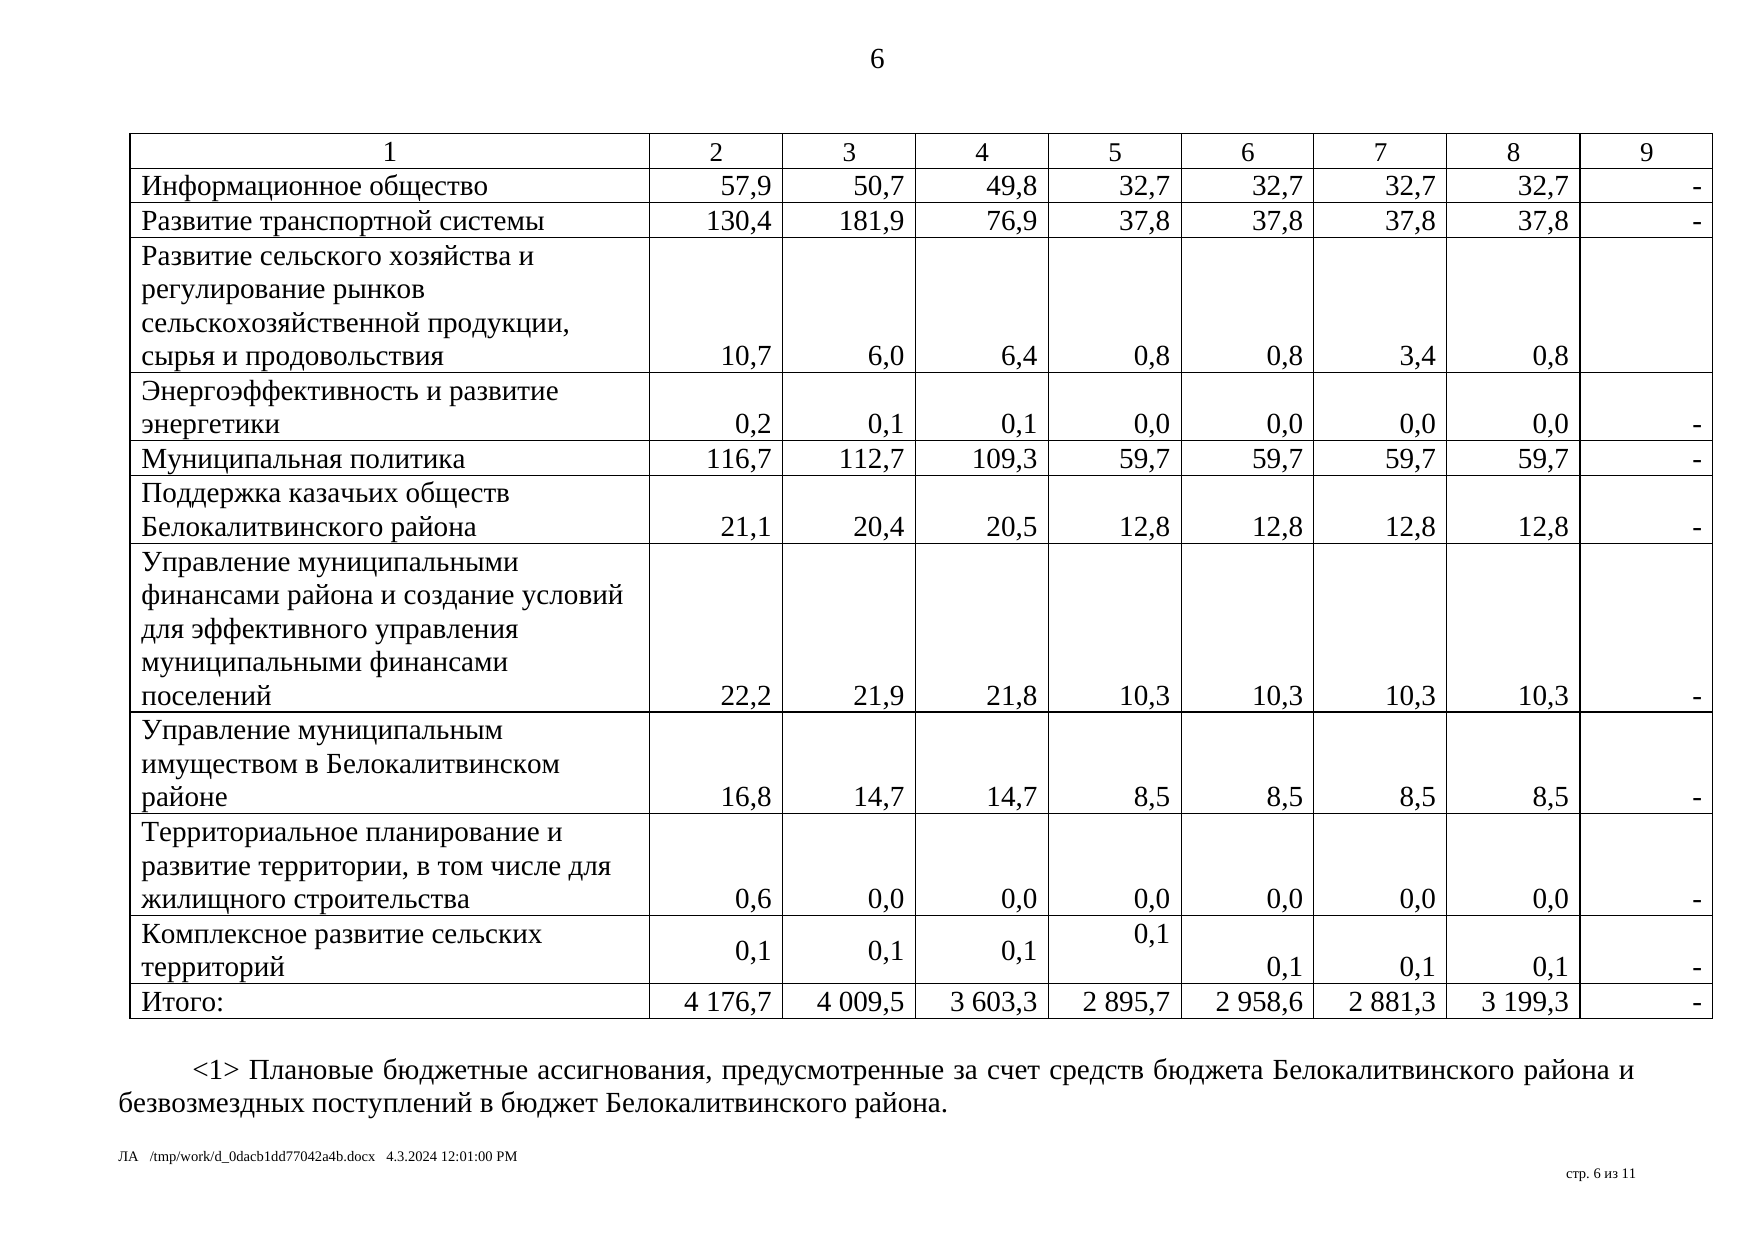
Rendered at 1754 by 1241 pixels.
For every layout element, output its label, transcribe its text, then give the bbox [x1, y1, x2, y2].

table_cell Информационное общество [131, 169, 649, 202]
table_cell - [1581, 203, 1712, 237]
table_cell 10,7 [650, 238, 782, 372]
table_cell - [1581, 713, 1712, 813]
table_cell 21,9 [783, 544, 915, 711]
table_cell 0,8 [1447, 238, 1579, 372]
table_cell 32,7 [1314, 169, 1446, 202]
table_cell 0,0 [1314, 373, 1446, 440]
table_cell 8,5 [1182, 713, 1313, 813]
table_cell 0,0 [916, 814, 1048, 915]
table_cell 0,0 [1182, 373, 1313, 440]
table_cell 0,1 [1049, 916, 1181, 983]
table_cell 0,1 [650, 916, 782, 983]
table_cell 12,8 [1182, 476, 1313, 543]
table_cell 4 009,5 [783, 984, 915, 1017]
table_cell 2 881,3 [1314, 984, 1446, 1017]
table_cell 0,1 [1447, 916, 1579, 983]
table_cell 49,8 [916, 169, 1048, 202]
table_cell 32,7 [1049, 169, 1181, 202]
table_cell 32,7 [1182, 169, 1313, 202]
table_cell 14,7 [916, 713, 1048, 813]
table_cell 5 [1049, 134, 1181, 167]
table_cell 0,0 [1447, 814, 1579, 915]
table_cell 0,0 [1314, 814, 1446, 915]
table_cell 21,1 [650, 476, 782, 543]
table_cell 6,4 [916, 238, 1048, 372]
table_cell 12,8 [1447, 476, 1579, 543]
table_cell 2 895,7 [1049, 984, 1181, 1017]
table_cell 0,1 [1314, 916, 1446, 983]
table_cell 0,1 [783, 373, 915, 440]
table_cell 181,9 [783, 203, 915, 237]
table_cell 0,8 [1049, 238, 1181, 372]
table_cell 57,9 [650, 169, 782, 202]
table_cell Комплексное развитие сельских территорий [131, 916, 649, 983]
table_cell 10,3 [1182, 544, 1313, 711]
table_cell Муниципальная политика [131, 441, 649, 474]
text <1> Плановые бюджетные ассигнования, предусмотренные за счет средств бюджета Белокалитвинского района и безвозмездных поступлений в бюджет Белокалитвинского района. [118, 1052, 1636, 1119]
table_cell 3 603,3 [916, 984, 1048, 1017]
table_cell 32,7 [1447, 169, 1579, 202]
table_cell - [1581, 169, 1712, 202]
table_cell 2 [650, 134, 782, 167]
table_cell 2 958,6 [1182, 984, 1313, 1017]
table_cell 6,0 [783, 238, 915, 372]
table_cell 6 [1182, 134, 1313, 167]
table_cell 9 [1581, 134, 1712, 167]
table_cell 59,7 [1314, 441, 1446, 474]
table_cell - [1581, 544, 1712, 711]
table_cell 4 176,7 [650, 984, 782, 1017]
table_cell - [1581, 373, 1712, 440]
table_cell 10,3 [1314, 544, 1446, 711]
table_cell 10,3 [1049, 544, 1181, 711]
table_cell 3,4 [1314, 238, 1446, 372]
table_cell 8 [1447, 134, 1579, 167]
table_cell 0,0 [1447, 373, 1579, 440]
table_cell 7 [1314, 134, 1446, 167]
table_cell 22,2 [650, 544, 782, 711]
table_cell 0,1 [916, 916, 1048, 983]
table_cell - [1581, 441, 1712, 474]
table_cell 0,6 [650, 814, 782, 915]
table_cell Итого: [131, 984, 649, 1017]
table_cell 0,0 [783, 814, 915, 915]
table_cell 37,8 [1049, 203, 1181, 237]
table_cell [1581, 238, 1712, 372]
table_cell 3 [783, 134, 915, 167]
table_cell 59,7 [1182, 441, 1313, 474]
table_cell 0,1 [783, 916, 915, 983]
table_cell - [1581, 984, 1712, 1017]
table_cell - [1581, 814, 1712, 915]
table_cell 76,9 [916, 203, 1048, 237]
table_cell Развитие транспортной системы [131, 203, 649, 237]
table_cell 0,0 [1049, 814, 1181, 915]
table_cell 0,8 [1182, 238, 1313, 372]
table_cell 0,0 [1049, 373, 1181, 440]
table_cell Управление муниципальным имуществом в Белокалитвинском районе [131, 713, 649, 813]
table_cell 8,5 [1314, 713, 1446, 813]
table_cell 37,8 [1447, 203, 1579, 237]
table_cell - [1581, 916, 1712, 983]
table_cell 112,7 [783, 441, 915, 474]
table_cell 109,3 [916, 441, 1048, 474]
table_cell 37,8 [1182, 203, 1313, 237]
table_cell 16,8 [650, 713, 782, 813]
table_cell 12,8 [1049, 476, 1181, 543]
table_cell Поддержка казачьих обществ Белокалитвинского района [131, 476, 649, 543]
table_cell 1 [131, 134, 649, 167]
table_cell 37,8 [1314, 203, 1446, 237]
table_cell Энергоэффективность и развитие энергетики [131, 373, 649, 440]
table_cell 3 199,3 [1447, 984, 1579, 1017]
table_cell 0,1 [916, 373, 1048, 440]
table_cell 50,7 [783, 169, 915, 202]
table_cell 20,5 [916, 476, 1048, 543]
table_cell Территориальное планирование и развитие территории, в том числе для жилищного строительства [131, 814, 649, 915]
table_cell 14,7 [783, 713, 915, 813]
table_cell 116,7 [650, 441, 782, 474]
table_cell 8,5 [1049, 713, 1181, 813]
table_cell 8,5 [1447, 713, 1579, 813]
table_cell 0,1 [1182, 916, 1313, 983]
table_cell 4 [916, 134, 1048, 167]
table_cell 21,8 [916, 544, 1048, 711]
table_cell 12,8 [1314, 476, 1446, 543]
table_cell 59,7 [1447, 441, 1579, 474]
table_cell 0,2 [650, 373, 782, 440]
table_cell - [1581, 476, 1712, 543]
table_cell Развитие сельского хозяйства и регулирование рынков сельскохозяйственной продукции, сырья и продовольствия [131, 238, 649, 372]
table_cell Управление муниципальными финансами района и создание условий для эффективного управления муниципальными финансами поселений [131, 544, 649, 711]
table_cell 10,3 [1447, 544, 1579, 711]
table_cell 20,4 [783, 476, 915, 543]
table_cell 59,7 [1049, 441, 1181, 474]
table_cell 0,0 [1182, 814, 1313, 915]
table_cell 130,4 [650, 203, 782, 237]
